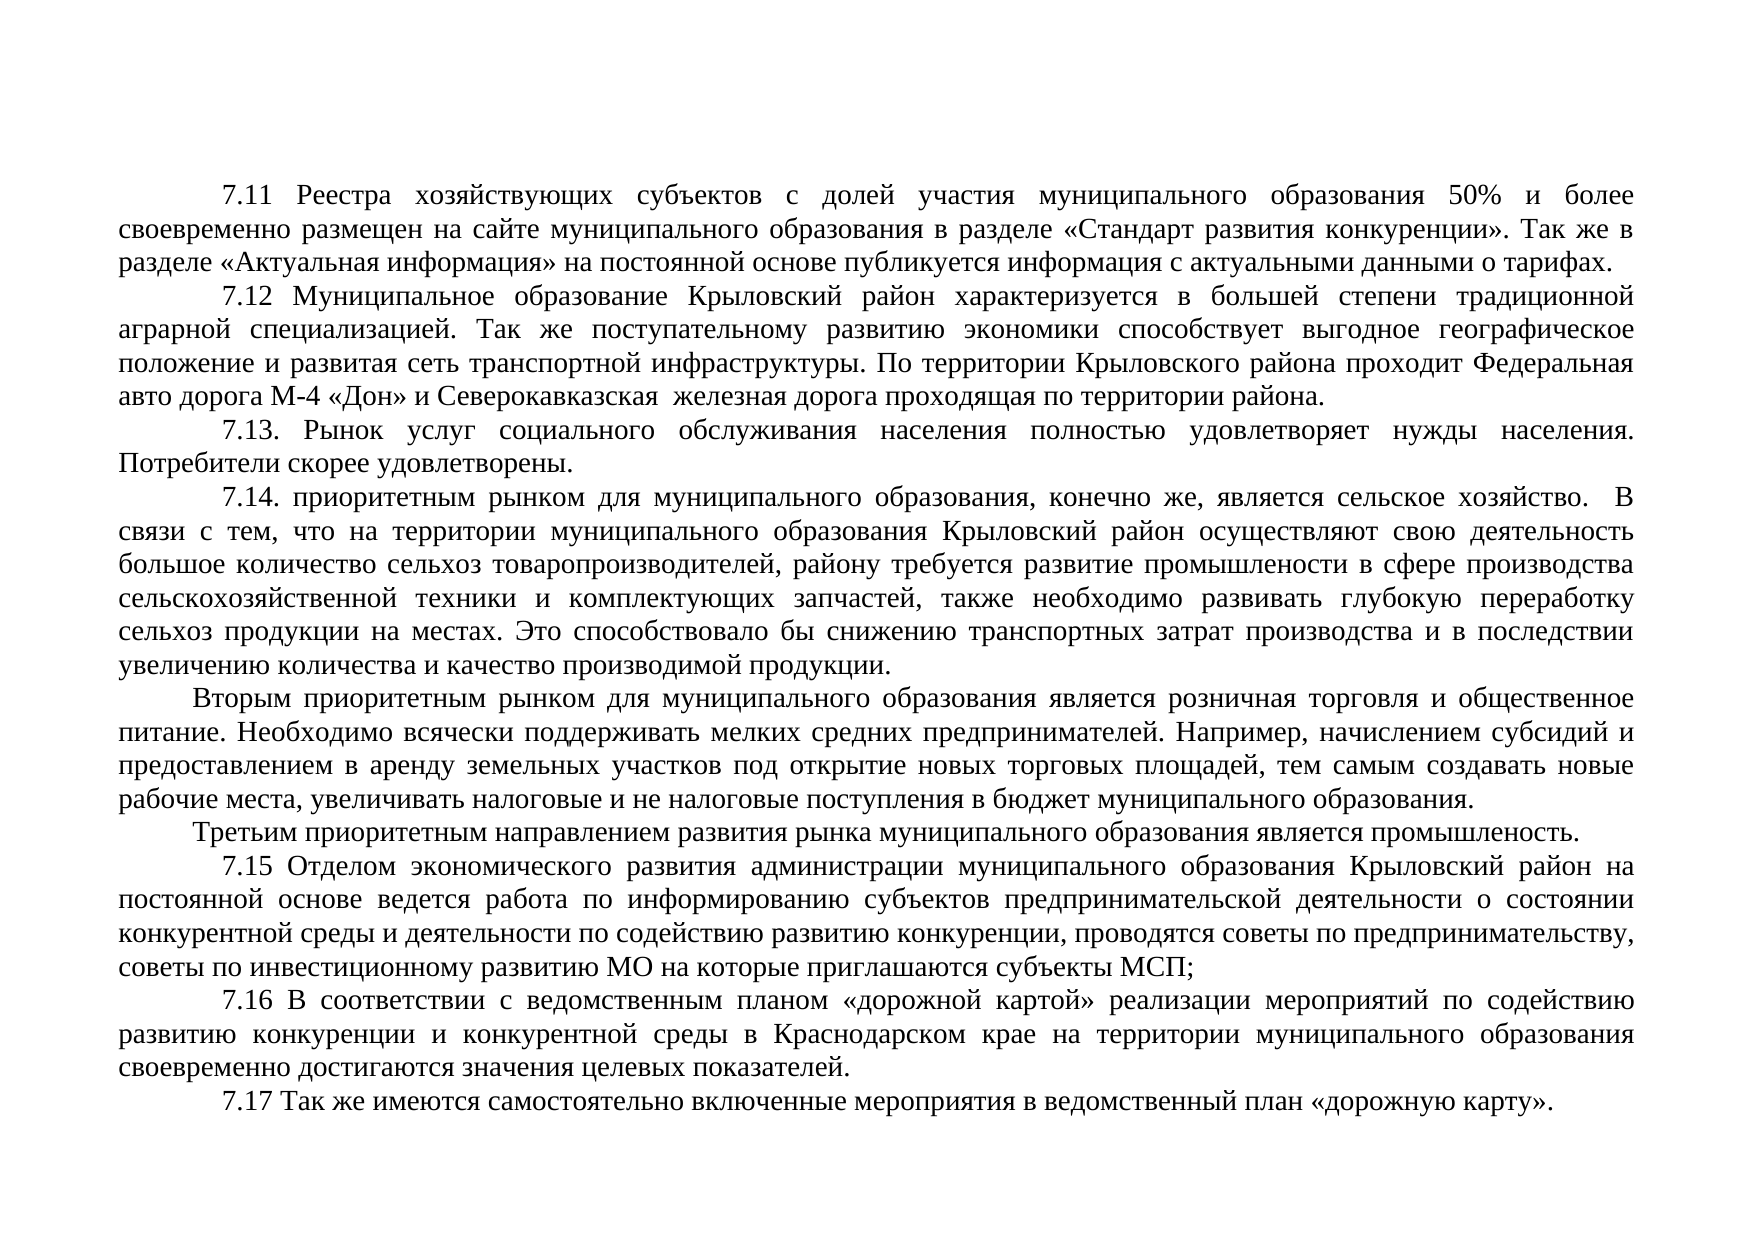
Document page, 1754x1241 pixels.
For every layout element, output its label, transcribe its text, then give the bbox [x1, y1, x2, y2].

text Третьим приоритетным направлением развития рынка муниципального образования является промышленость. [118, 814, 1636, 848]
text 7.13. Рынок услуг социального обслуживания населения полностью удовлетворяет нужды населения. Потребители скорее удовлетворены. [118, 412, 1636, 479]
text 7.17 Так же имеются самостоятельно включенные мероприятия в ведомственный план «дорожную карту». [118, 1083, 1636, 1116]
text Вторым приоритетным рынком для муниципального образования является розничная торговля и общественное питание. Необходимо всячески поддерживать мелких средних предпринимателей. Например, начислением субсидий и предоставлением в аренду земельных участков под открытие новых торговых площадей, тем самым создавать новые рабочие места, увеличивать налоговые и не налоговые поступления в бюджет муниципального образования. [118, 680, 1636, 814]
text 7.12 Муниципальное образование Крыловский район характеризуется в большей степени традиционной аграрной специализацией. Так же поступательному развитию экономики способствует выгодное географическое положение и развитая сеть транспортной инфраструктуры. По территории Крыловского района проходит Федеральная авто дорога М-4 «Дон» и Северокавказская железная дорога проходящая по территории района. [118, 278, 1636, 412]
text 7.14. приоритетным рынком для муниципального образования, конечно же, является сельское хозяйство. В связи с тем, что на территории муниципального образования Крыловский район осуществляют свою деятельность большое количество сельхоз товаропроизводителей, району требуется развитие промышлености в сфере производства сельскохозяйственной техники и комплектующих запчастей, также необходимо развивать глубокую переработку сельхоз продукции на местах. Это способствовало бы снижению транспортных затрат производства и в последствии увеличению количества и качество производимой продукции. [118, 479, 1636, 680]
text 7.15 Отделом экономического развития администрации муниципального образования Крыловский район на постоянной основе ведется работа по информированию субъектов предпринимательской деятельности о состоянии конкурентной среды и деятельности по содействию развитию конкуренции, проводятся советы по предпринимательству, советы по инвестиционному развитию МО на которые приглашаются субъекты МСП; [118, 848, 1636, 982]
text 7.16 В соответствии с ведомственным планом «дорожной картой» реализации мероприятий по содействию развитию конкуренции и конкурентной среды в Краснодарском крае на территории муниципального образования своевременно достигаются значения целевых показателей. [118, 982, 1636, 1083]
text 7.11 Реестра хозяйствующих субъектов с долей участия муниципального образования 50% и более своевременно размещен на сайте муниципального образования в разделе «Стандарт развития конкуренции». Так же в разделе «Актуальная информация» на постоянной основе публикуется информация с актуальными данными о тарифах. [118, 177, 1636, 278]
